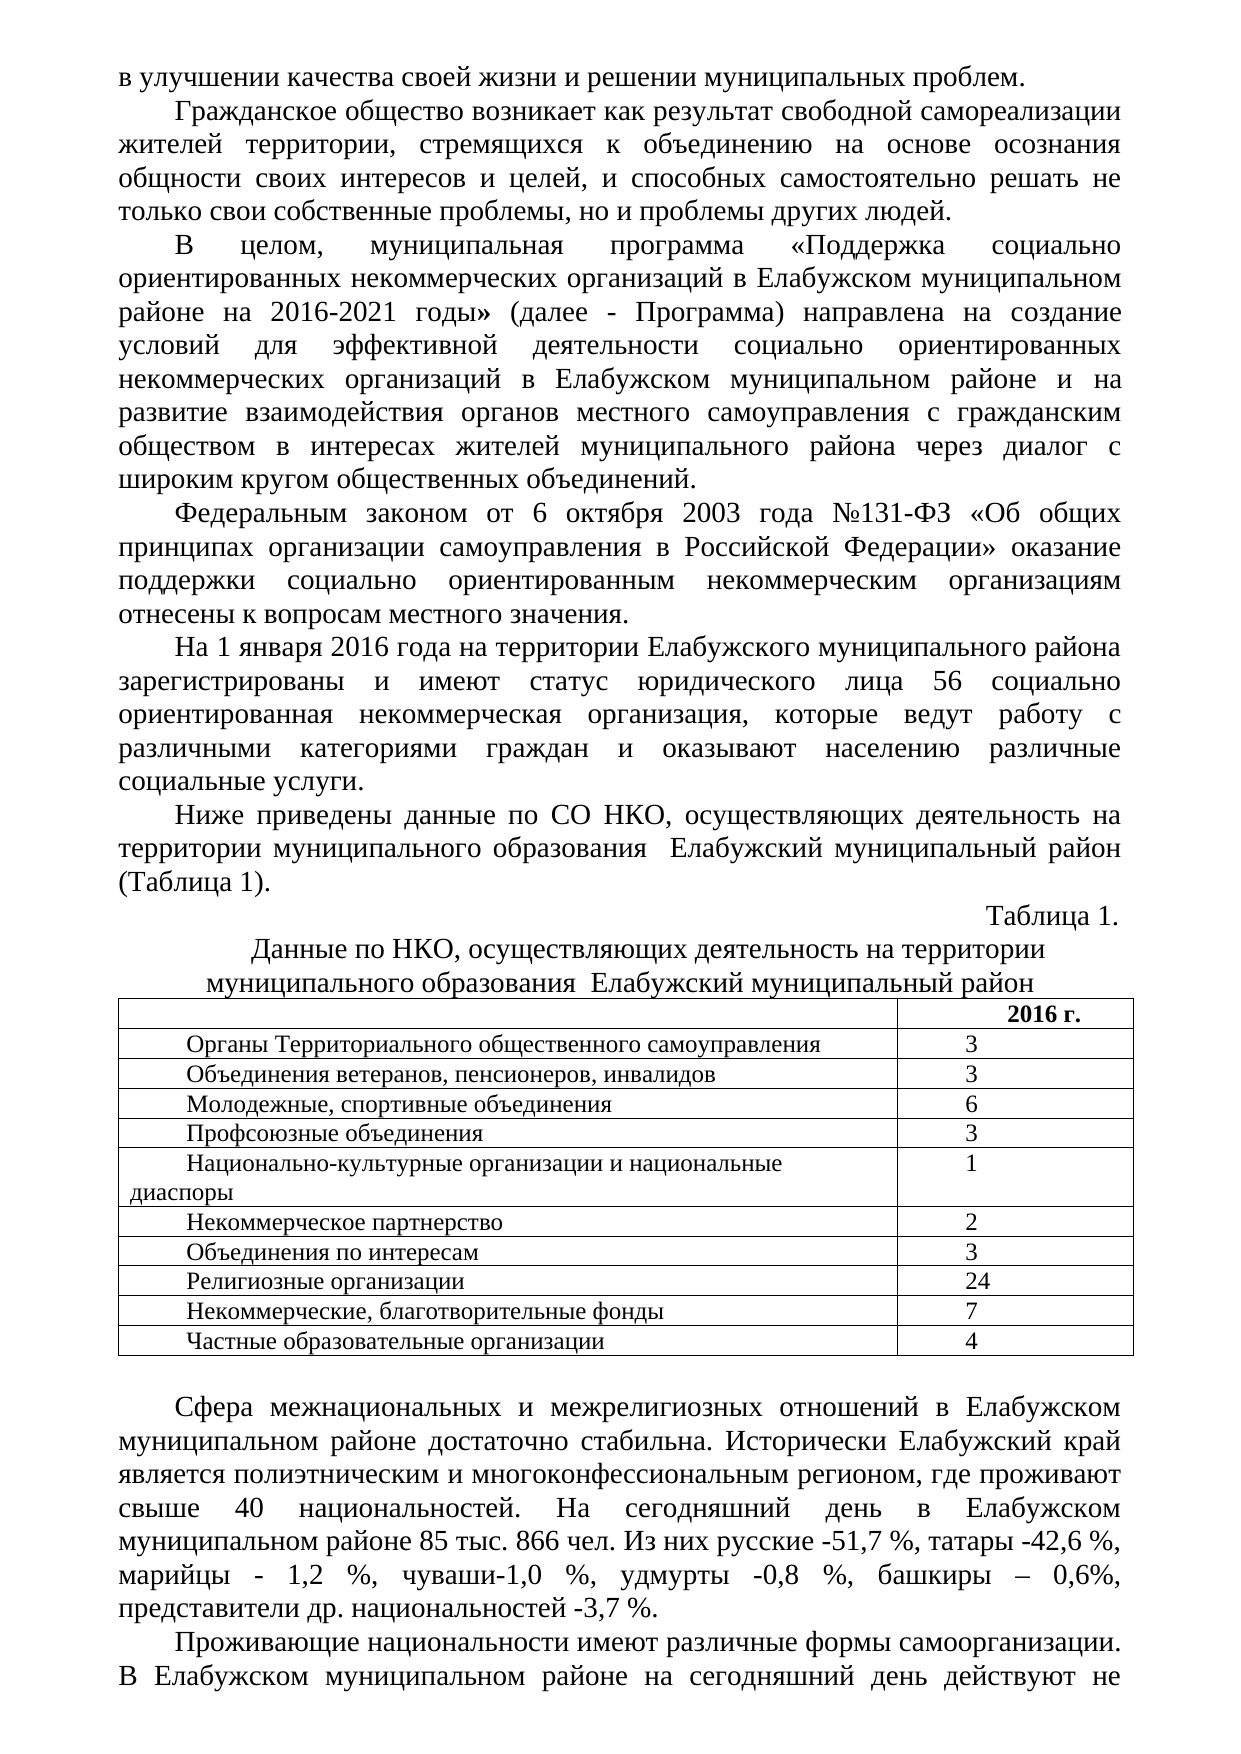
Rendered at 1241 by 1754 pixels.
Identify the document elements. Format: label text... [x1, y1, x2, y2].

table_cell 3 [898, 1059, 1133, 1088]
table_cell Профсоюзные объединения [119, 1119, 897, 1147]
text В целом, муниципальная программа «Поддержка социально ориентированных некоммерческих организаций в Елабужском муниципальном районе на 2016-2021 годы» (далее - Программа) направлена на создание условий для эффективной деятельности социально ориентированных некоммерческих организаций в Елабужском муниципальном районе и на развитие взаимодействия органов местного самоуправления с гражданским обществом в интересах жителей муниципального района через диалог с широким кругом общественных объединений. [118, 227, 1122, 495]
table_cell 24 [898, 1266, 1133, 1295]
table_cell 4 [898, 1326, 1133, 1355]
table_cell 1 [898, 1148, 1133, 1206]
table_cell Религиозные организации [119, 1266, 897, 1295]
table_cell Органы Территориального общественного самоуправления [119, 1029, 897, 1058]
table_cell 3 [898, 1029, 1133, 1058]
text Данные по НКО, осуществляющих деятельность на территории муниципального образования Елабужский муниципальный район [118, 931, 1122, 998]
table_cell 3 [898, 1237, 1133, 1265]
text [118, 59, 1122, 93]
table_cell Объединения по интересам [119, 1237, 897, 1265]
text Сфера межнациональных и межрелигиозных отношений в Елабужском муниципальном районе достаточно стабильна. Исторически Елабужский край является полиэтническим и многоконфессиональным регионом, где проживают свыше 40 национальностей. На сегодняшний день в Елабужском муниципальном районе 85 тыс. 866 чел. Из них русские -51,7 %, татары -42,6 %, марийцы - 1,2 %, чуваши-1,0 %, удмурты -0,8 %, башкиры – 0,6%, представители др. национальностей -3,7 %. [118, 1389, 1122, 1624]
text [118, 1624, 1122, 1691]
table_header 2016 г. [898, 999, 1133, 1028]
table_cell Некоммерческие, благотворительные фонды [119, 1296, 897, 1325]
table_header [119, 999, 897, 1028]
table_cell Объединения ветеранов, пенсионеров, инвалидов [119, 1059, 897, 1088]
text На 1 января 2016 года на территории Елабужского муниципального района зарегистрированы и имеют статус юридического лица 56 социально ориентированная некоммерческая организация, которые ведут работу с различными категориями граждан и оказывают населению различные социальные услуги. [118, 629, 1122, 797]
table_cell Частные образовательные организации [119, 1326, 897, 1355]
table_cell Молодежные, спортивные объединения [119, 1089, 897, 1117]
table_cell 7 [898, 1296, 1133, 1325]
table_cell 6 [898, 1089, 1133, 1117]
text Федеральным законом от 6 октября 2003 года №131-ФЗ «Об общих принципах организации самоуправления в Российской Федерации» оказание поддержки социально ориентированным некоммерческим организациям отнесены к вопросам местного значения. [118, 495, 1122, 629]
text Гражданское общество возникает как результат свободной самореализации жителей территории, стремящихся к объединению на основе осознания общности своих интересов и целей, и способных самостоятельно решать не только свои собственные проблемы, но и проблемы других людей. [118, 93, 1122, 227]
text Ниже приведены данные по СО НКО, осуществляющих деятельность на территории муниципального образования Елабужский муниципальный район (Таблица 1). [118, 797, 1122, 898]
table_cell 3 [898, 1119, 1133, 1147]
table_cell Некоммерческое партнерство [119, 1207, 897, 1236]
text Таблица 1. [929, 898, 1122, 931]
table_cell 2 [898, 1207, 1133, 1236]
table_cell Национально-культурные организации и национальные диаспоры [119, 1148, 897, 1206]
